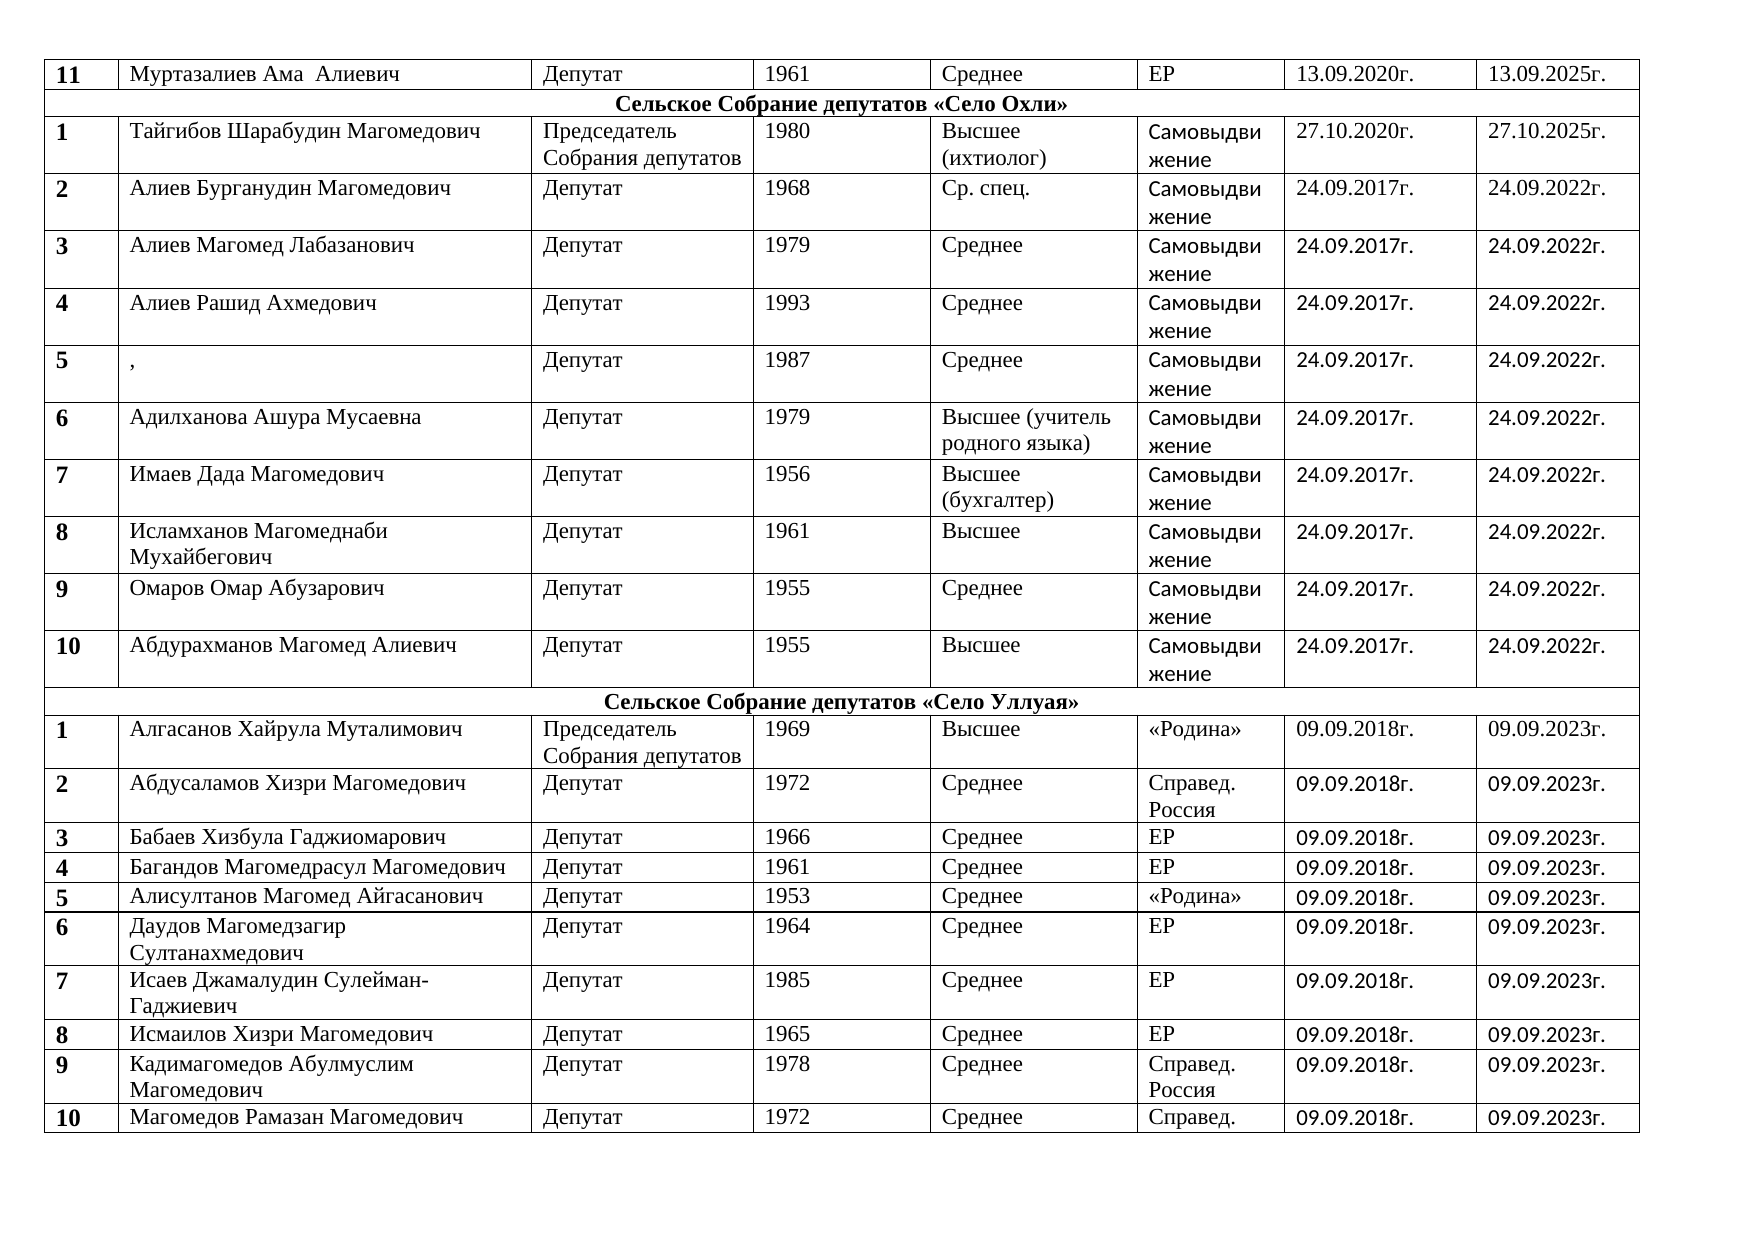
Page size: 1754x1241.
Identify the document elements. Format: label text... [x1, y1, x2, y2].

table_cell 1978 [754, 1050, 930, 1102]
table_cell Председатель Собрания депутатов [532, 716, 753, 768]
table_cell Среднее [931, 823, 1137, 852]
table_cell Депутат [532, 403, 753, 459]
table_cell Абдусаламов Хизри Магомедович [119, 769, 531, 822]
table_cell 9 [45, 1050, 118, 1102]
table_cell Муртазалиев Ама Алиевич [119, 60, 531, 89]
table_cell 09.09.2023г. [1477, 716, 1639, 768]
table_cell 8 [45, 1020, 118, 1049]
table_cell 09.09.2018г. [1285, 1050, 1476, 1102]
table_cell 1955 [754, 631, 930, 687]
table_cell 1969 [754, 716, 930, 768]
table_cell 1979 [754, 403, 930, 459]
table_cell 24.09.2022г. [1477, 574, 1639, 630]
table_cell Депутат [532, 883, 753, 911]
table_cell 09.09.2018г. [1285, 853, 1476, 882]
table_cell 24.09.2022г. [1477, 517, 1639, 573]
table_cell 5 [45, 883, 118, 911]
table_cell 1956 [754, 460, 930, 516]
table_cell 24.09.2017г. [1285, 346, 1476, 402]
table_cell Депутат [532, 289, 753, 344]
table_cell 09.09.2018г. [1285, 883, 1476, 911]
table_cell 1966 [754, 823, 930, 852]
table_cell «Родина» [1138, 883, 1284, 911]
table_cell Справед. Россия [1138, 769, 1284, 822]
table_cell Среднее [931, 853, 1137, 882]
table_cell Высшее [931, 716, 1137, 768]
table_cell 09.09.2018г. [1285, 716, 1476, 768]
table_cell Исмаилов Хизри Магомедович [119, 1020, 531, 1049]
table_cell 2 [45, 769, 118, 822]
table_cell 09.09.2023г. [1477, 769, 1639, 822]
table_cell 1961 [754, 517, 930, 573]
table_cell Имаев Дада Магомедович [119, 460, 531, 516]
table_cell Омаров Омар Абузарович [119, 574, 531, 630]
table_cell 13.09.2020г. [1285, 60, 1476, 89]
table_cell Бабаев Хизбула Гаджиомарович [119, 823, 531, 852]
table_cell 1955 [754, 574, 930, 630]
table_cell Депутат [532, 460, 753, 516]
table_cell Депутат [532, 1050, 753, 1102]
table_cell 1953 [754, 883, 930, 911]
table_cell Депутат [532, 631, 753, 687]
table_cell Тайгибов Шарабудин Магомедович [119, 117, 531, 173]
table_cell 24.09.2022г. [1477, 289, 1639, 344]
table_cell Самовыдвижение [1138, 346, 1284, 402]
table_cell 09.09.2023г. [1477, 966, 1639, 1019]
table_cell 24.09.2017г. [1285, 460, 1476, 516]
table_cell Депутат [532, 853, 753, 882]
table_cell Самовыдвижение [1138, 631, 1284, 687]
table_cell Даудов Магомедзагир Султанахмедович [119, 913, 531, 965]
table_cell Депутат [532, 913, 753, 965]
table_cell 24.09.2017г. [1285, 403, 1476, 459]
table_cell 24.09.2022г. [1477, 403, 1639, 459]
table_cell 4 [45, 853, 118, 882]
table_cell Самовыдвижение [1138, 289, 1284, 344]
table_cell 09.09.2023г. [1477, 853, 1639, 882]
table_cell 7 [45, 460, 118, 516]
table_cell Алисултанов Магомед Айгасанович [119, 883, 531, 911]
table_cell 09.09.2018г. [1285, 823, 1476, 852]
table_cell ЕР [1138, 853, 1284, 882]
table_cell 13.09.2025г. [1477, 60, 1639, 89]
table_cell 24.09.2022г. [1477, 460, 1639, 516]
table_cell Депутат [532, 823, 753, 852]
table_cell Среднее [931, 1020, 1137, 1049]
table_cell , [119, 346, 531, 402]
table_cell Среднее [931, 966, 1137, 1019]
table_cell Высшее (ихтиолог) [931, 117, 1137, 173]
table_cell Самовыдвижение [1138, 517, 1284, 573]
table_cell Самовыдвижение [1138, 574, 1284, 630]
table_cell Председатель Собрания депутатов [532, 117, 753, 173]
table_cell Высшее (бухгалтер) [931, 460, 1137, 516]
table_cell 5 [45, 346, 118, 402]
table_cell Среднее [931, 289, 1137, 344]
table_cell 09.09.2023г. [1477, 1050, 1639, 1102]
table_cell Депутат [532, 174, 753, 230]
table_cell Высшее [931, 631, 1137, 687]
table_cell 27.10.2020г. [1285, 117, 1476, 173]
table_cell Самовыдвижение [1138, 231, 1284, 287]
table_cell 09.09.2023г. [1477, 883, 1639, 911]
table_cell 1961 [754, 853, 930, 882]
table_cell Алиев Рашид Ахмедович [119, 289, 531, 344]
table_cell Исламханов Магомеднаби Мухайбегович [119, 517, 531, 573]
table_cell 09.09.2023г. [1477, 913, 1639, 965]
table_cell ЕР [1138, 913, 1284, 965]
table_cell 10 [45, 1104, 118, 1132]
table_cell 1980 [754, 117, 930, 173]
table_cell Среднее [931, 769, 1137, 822]
table_cell Адилханова Ашура Мусаевна [119, 403, 531, 459]
table_cell 9 [45, 574, 118, 630]
table_cell Абдурахманов Магомед Алиевич [119, 631, 531, 687]
table_cell 24.09.2017г. [1285, 231, 1476, 287]
table_cell 10 [45, 631, 118, 687]
table_cell 1964 [754, 913, 930, 965]
table_cell 24.09.2022г. [1477, 174, 1639, 230]
table_cell Сельское Собрание депутатов «Село Охли» [45, 90, 1639, 116]
table_cell Кадимагомедов Абулмуслим Магомедович [119, 1050, 531, 1102]
table_cell 27.10.2025г. [1477, 117, 1639, 173]
table_cell Депутат [532, 769, 753, 822]
table_cell Среднее [931, 913, 1137, 965]
table_cell Среднее [931, 1104, 1137, 1132]
table_cell 1985 [754, 966, 930, 1019]
table_cell Высшее (учитель родного языка) [931, 403, 1137, 459]
table_cell 6 [45, 403, 118, 459]
table_cell Самовыдвижение [1138, 460, 1284, 516]
table_cell 8 [45, 517, 118, 573]
table_cell 1 [45, 716, 118, 768]
table_cell Самовыдвижение [1138, 117, 1284, 173]
table_cell 1 [45, 117, 118, 173]
table_cell 24.09.2017г. [1285, 517, 1476, 573]
table_cell Справед. Россия [1138, 1050, 1284, 1102]
table_cell Высшее [931, 517, 1137, 573]
table_cell ЕР [1138, 966, 1284, 1019]
table_cell Депутат [532, 1104, 753, 1132]
table_cell 09.09.2018г. [1285, 913, 1476, 965]
table_cell 09.09.2023г. [1477, 1020, 1639, 1049]
table_cell 24.09.2022г. [1477, 346, 1639, 402]
table_cell Справед. Россия [1138, 1104, 1284, 1132]
table_cell Депутат [532, 1020, 753, 1049]
table_cell Самовыдвижение [1138, 174, 1284, 230]
table_cell 24.09.2017г. [1285, 631, 1476, 687]
table_cell 11 [45, 60, 118, 89]
table_cell 24.09.2022г. [1477, 631, 1639, 687]
table_cell Сельское Собрание депутатов «Село Уллуая» [45, 688, 1639, 714]
table_cell Багандов Магомедрасул Магомедович [119, 853, 531, 882]
table_cell ЕР [1138, 1020, 1284, 1049]
table_cell 1993 [754, 289, 930, 344]
table_cell Депутат [532, 574, 753, 630]
table_cell Среднее [931, 1050, 1137, 1102]
table_cell Исаев Джамалудин Сулейман-Гаджиевич [119, 966, 531, 1019]
table_cell 24.09.2017г. [1285, 289, 1476, 344]
table_cell Алгасанов Хайрула Муталимович [119, 716, 531, 768]
table_cell 1987 [754, 346, 930, 402]
table_cell 1979 [754, 231, 930, 287]
table_cell Алиев Бурганудин Магомедович [119, 174, 531, 230]
table_cell 09.09.2018г. [1285, 1104, 1476, 1132]
table_cell Среднее [931, 346, 1137, 402]
table_cell 4 [45, 289, 118, 344]
table_cell Ср. спец. [931, 174, 1137, 230]
table_cell Депутат [532, 231, 753, 287]
table_cell 1968 [754, 174, 930, 230]
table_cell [119, 1104, 531, 1132]
table_cell Среднее [931, 574, 1137, 630]
table_cell 1961 [754, 60, 930, 89]
table_cell «Родина» [1138, 716, 1284, 768]
table_cell ЕР [1138, 60, 1284, 89]
table_cell 24.09.2022г. [1477, 231, 1639, 287]
table_cell Самовыдвижение [1138, 403, 1284, 459]
table_cell Депутат [532, 346, 753, 402]
table_cell Алиев Магомед Лабазанович [119, 231, 531, 287]
table_cell 2 [45, 174, 118, 230]
table_cell 6 [45, 913, 118, 965]
table_cell Депутат [532, 517, 753, 573]
table_cell Среднее [931, 883, 1137, 911]
table_cell 7 [45, 966, 118, 1019]
table_cell ЕР [1138, 823, 1284, 852]
table_cell 09.09.2023г. [1477, 823, 1639, 852]
table_cell 09.09.2023г. [1477, 1104, 1639, 1132]
table_cell 3 [45, 823, 118, 852]
table_cell 09.09.2018г. [1285, 1020, 1476, 1049]
table_cell 24.09.2017г. [1285, 174, 1476, 230]
table_cell Депутат [532, 966, 753, 1019]
table_cell 1965 [754, 1020, 930, 1049]
table_cell 1972 [754, 1104, 930, 1132]
table_cell Среднее [931, 60, 1137, 89]
table_cell 09.09.2018г. [1285, 769, 1476, 822]
table_cell 24.09.2017г. [1285, 574, 1476, 630]
table_cell 09.09.2018г. [1285, 966, 1476, 1019]
table_cell 3 [45, 231, 118, 287]
table_cell 1972 [754, 769, 930, 822]
table_cell Среднее [931, 231, 1137, 287]
table_cell Депутат [532, 60, 753, 89]
